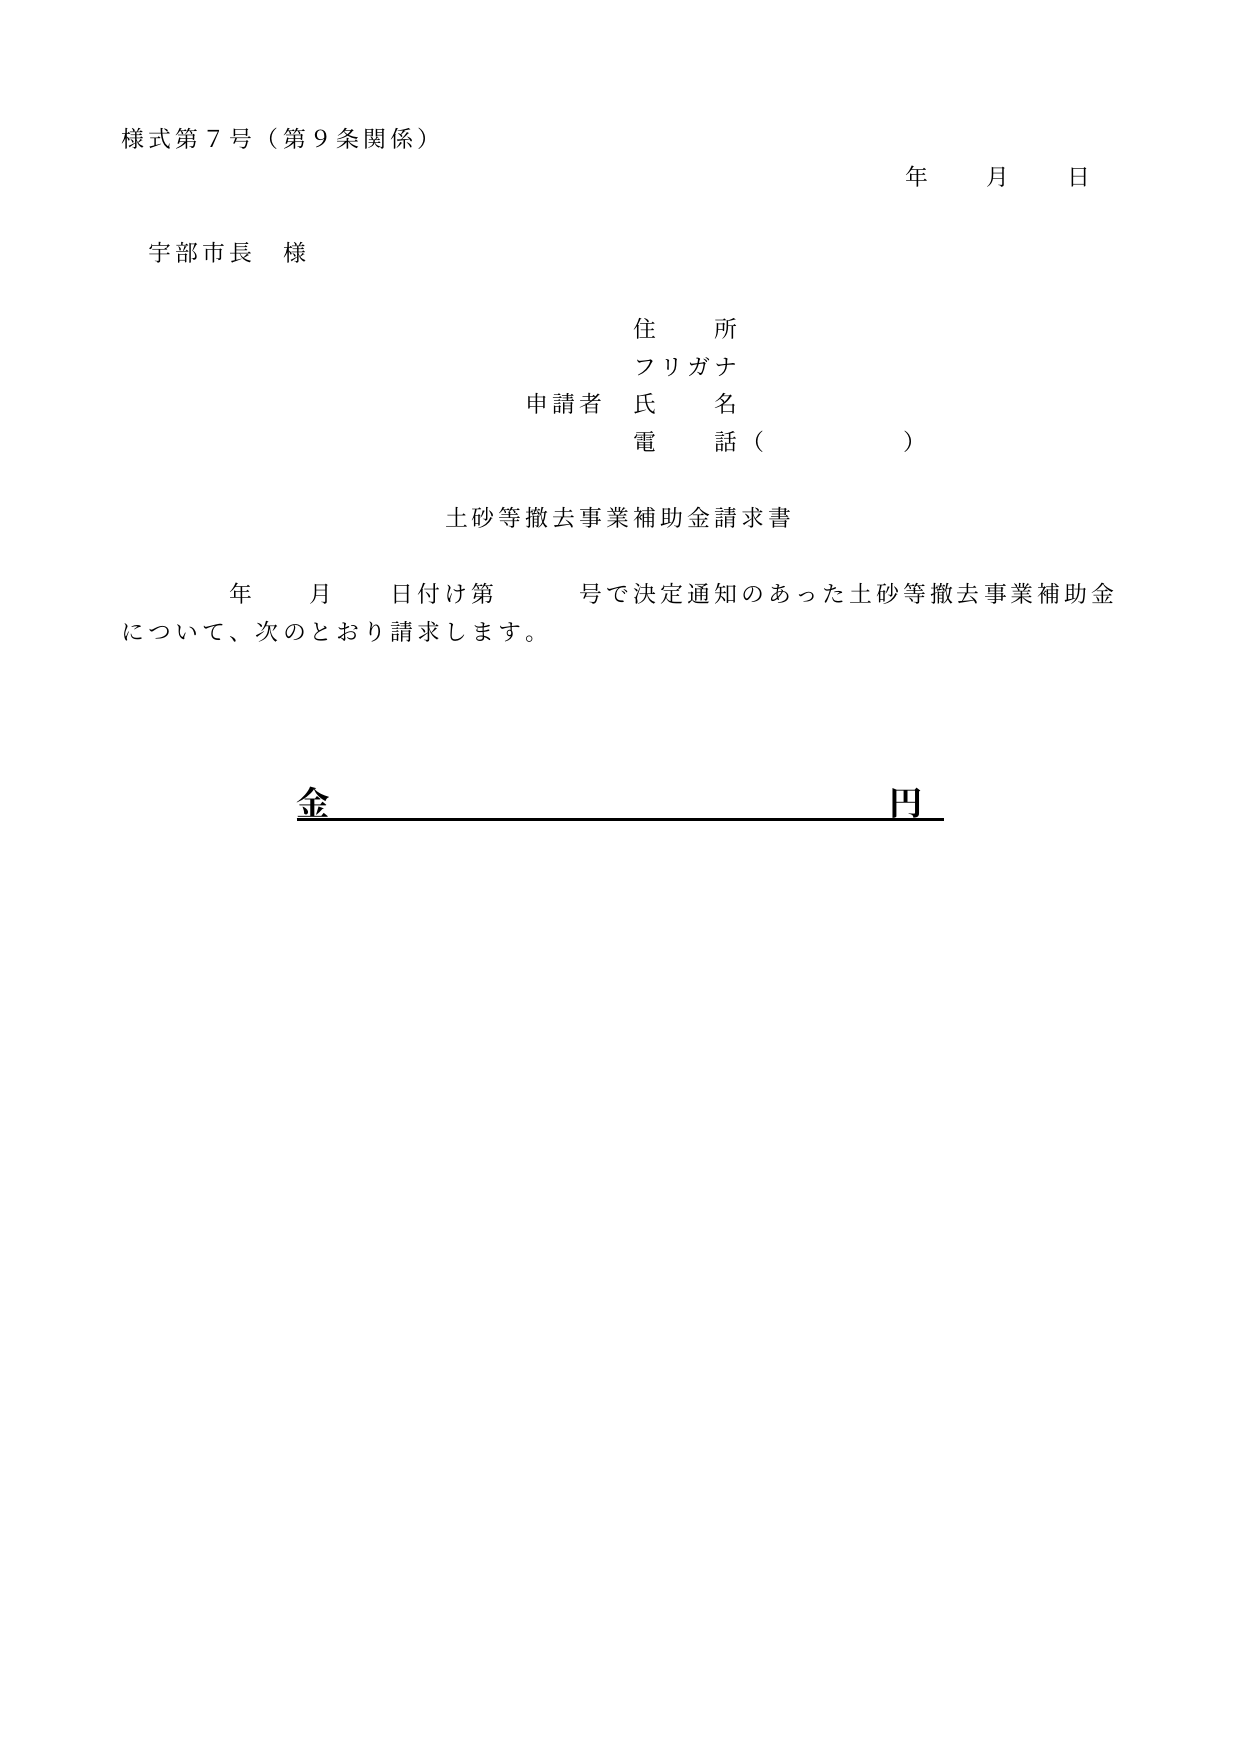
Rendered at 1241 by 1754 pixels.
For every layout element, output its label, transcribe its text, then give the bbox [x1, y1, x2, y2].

text 申請者 氏 名 [121, 384, 1119, 422]
text 土砂等撤去事業補助金請求書 [121, 498, 1119, 536]
text フリガナ [121, 346, 1119, 384]
text 電 話（ ） [121, 422, 1119, 460]
text 年 月 日付け第 号で決定通知のあった土砂等撤去事業補助金について、次のとおり請求します。 [121, 574, 1119, 649]
text 宇部市長 様 [121, 232, 1119, 270]
text 住 所 [121, 308, 1119, 346]
text 金 円 [121, 763, 1119, 839]
text 年 月 日 [121, 157, 1094, 194]
text 様式第７号（第９条関係） [121, 119, 1119, 157]
